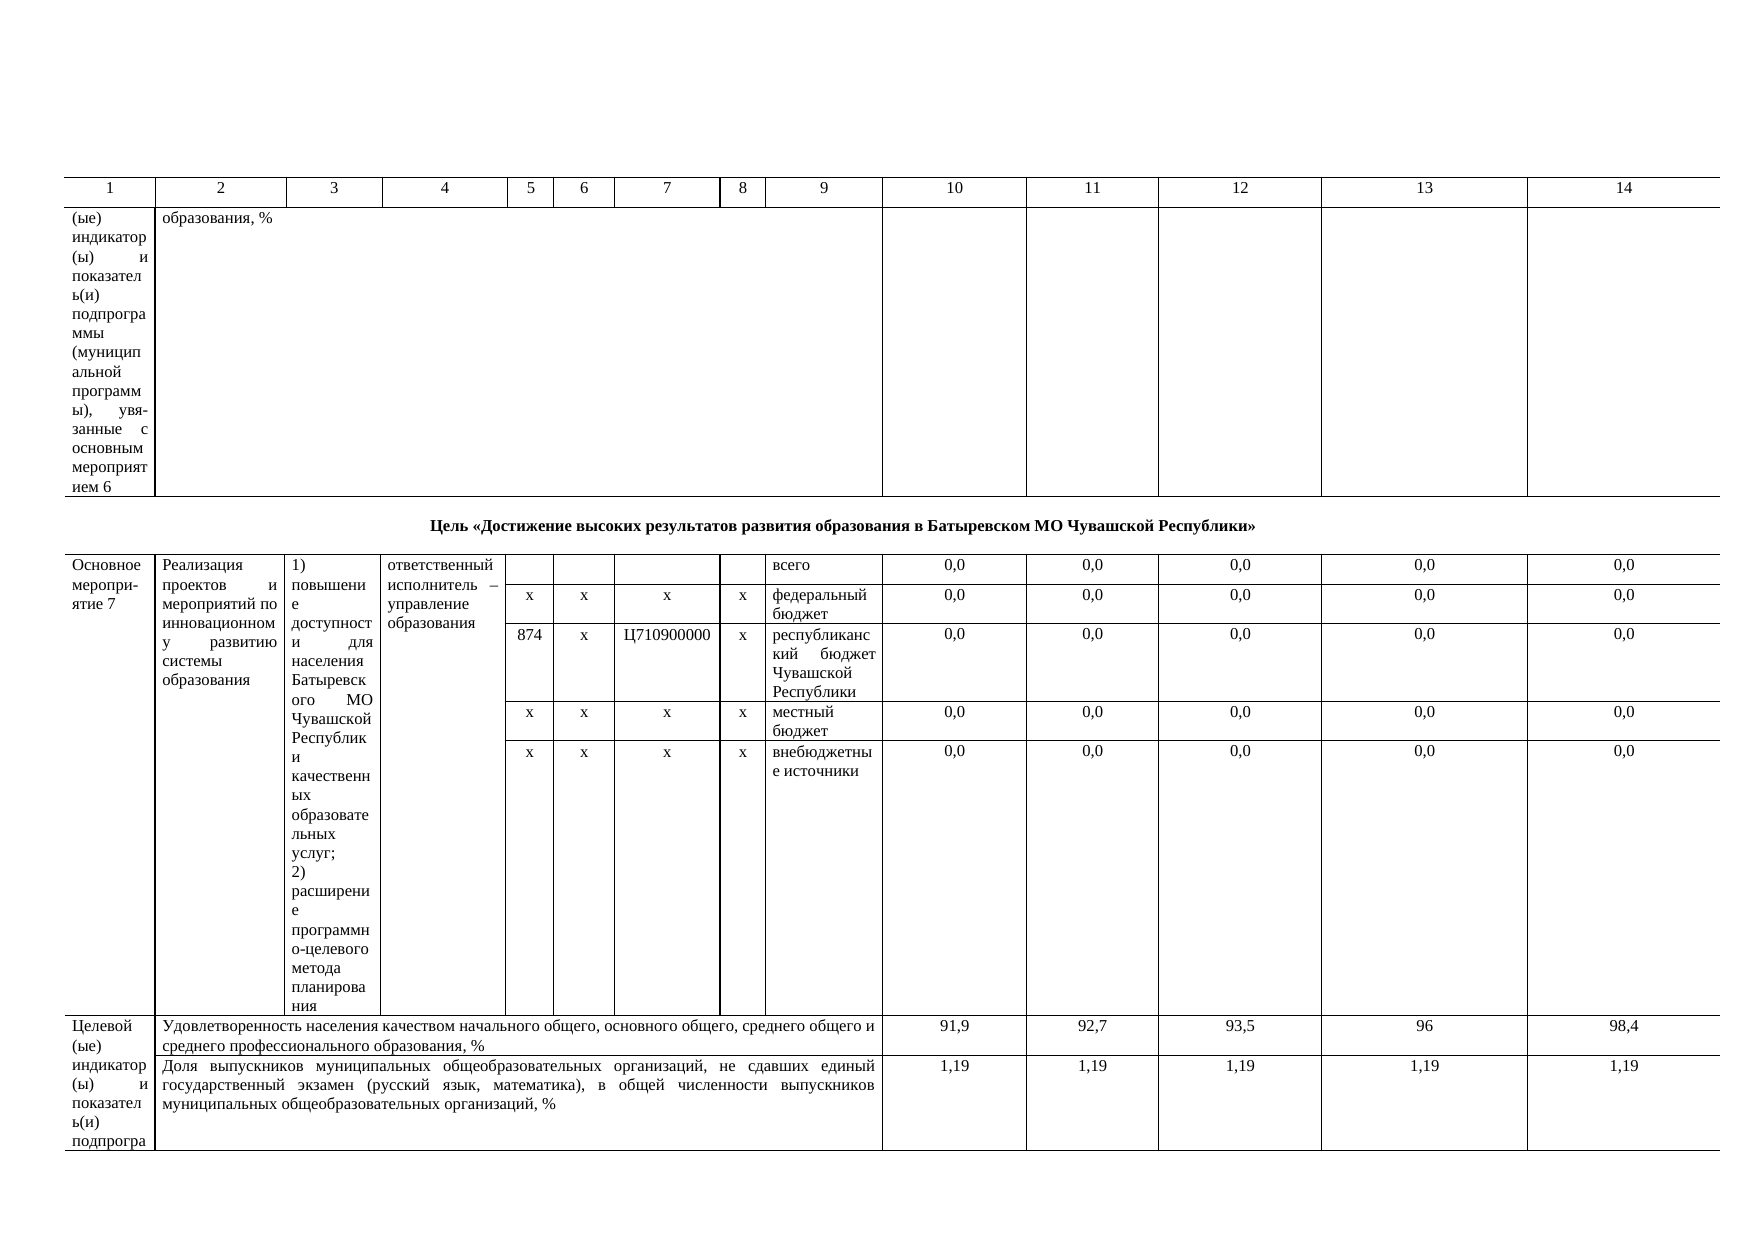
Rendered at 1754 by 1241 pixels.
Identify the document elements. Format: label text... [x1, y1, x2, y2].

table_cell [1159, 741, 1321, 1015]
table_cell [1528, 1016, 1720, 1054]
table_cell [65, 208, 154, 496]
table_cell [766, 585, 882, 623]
table_header 1 [64, 178, 155, 207]
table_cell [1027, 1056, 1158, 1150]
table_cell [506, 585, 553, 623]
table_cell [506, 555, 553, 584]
table_header 4 [383, 178, 507, 207]
table_header 13 [1322, 178, 1527, 207]
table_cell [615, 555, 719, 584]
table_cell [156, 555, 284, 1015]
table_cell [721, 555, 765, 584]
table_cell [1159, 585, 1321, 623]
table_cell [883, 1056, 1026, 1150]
table_header 6 [554, 178, 614, 207]
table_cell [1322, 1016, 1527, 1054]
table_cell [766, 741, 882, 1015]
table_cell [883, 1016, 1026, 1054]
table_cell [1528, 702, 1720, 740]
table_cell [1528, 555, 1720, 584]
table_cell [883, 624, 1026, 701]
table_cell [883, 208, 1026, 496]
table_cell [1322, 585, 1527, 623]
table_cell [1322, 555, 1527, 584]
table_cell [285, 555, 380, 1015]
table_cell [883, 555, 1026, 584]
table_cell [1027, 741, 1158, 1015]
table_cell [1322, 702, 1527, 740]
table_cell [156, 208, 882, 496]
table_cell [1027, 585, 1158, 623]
table_header 3 [287, 178, 382, 207]
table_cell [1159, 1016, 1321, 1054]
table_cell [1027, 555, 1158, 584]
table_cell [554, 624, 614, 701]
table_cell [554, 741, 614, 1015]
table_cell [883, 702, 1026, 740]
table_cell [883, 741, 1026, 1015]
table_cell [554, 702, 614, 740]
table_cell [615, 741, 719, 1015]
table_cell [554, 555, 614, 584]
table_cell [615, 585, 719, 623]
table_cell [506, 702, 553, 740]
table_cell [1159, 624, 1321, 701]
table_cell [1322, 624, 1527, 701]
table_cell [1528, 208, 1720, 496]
table_header 5 [508, 178, 553, 207]
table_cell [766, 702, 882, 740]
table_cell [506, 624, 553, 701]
table_header 2 [156, 178, 286, 207]
table_header 8 [721, 178, 765, 207]
table_header 11 [1027, 178, 1158, 207]
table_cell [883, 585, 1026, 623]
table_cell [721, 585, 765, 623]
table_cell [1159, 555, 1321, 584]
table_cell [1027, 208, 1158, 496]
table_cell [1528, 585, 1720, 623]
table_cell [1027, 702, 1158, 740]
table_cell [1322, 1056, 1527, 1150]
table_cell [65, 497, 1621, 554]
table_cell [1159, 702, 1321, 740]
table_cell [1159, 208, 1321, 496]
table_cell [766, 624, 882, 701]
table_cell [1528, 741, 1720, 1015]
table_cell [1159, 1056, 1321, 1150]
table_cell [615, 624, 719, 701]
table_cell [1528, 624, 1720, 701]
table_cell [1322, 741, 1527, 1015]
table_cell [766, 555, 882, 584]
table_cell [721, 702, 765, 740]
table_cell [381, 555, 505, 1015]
table_header 12 [1159, 178, 1321, 207]
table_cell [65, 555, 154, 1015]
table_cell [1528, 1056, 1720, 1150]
table_header 14 [1528, 178, 1720, 207]
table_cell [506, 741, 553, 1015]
table_header 10 [883, 178, 1026, 207]
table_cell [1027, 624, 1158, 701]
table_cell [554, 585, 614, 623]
table_header 7 [615, 178, 719, 207]
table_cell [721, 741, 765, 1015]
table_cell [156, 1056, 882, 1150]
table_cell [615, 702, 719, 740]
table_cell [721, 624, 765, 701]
table_header 9 [766, 178, 882, 207]
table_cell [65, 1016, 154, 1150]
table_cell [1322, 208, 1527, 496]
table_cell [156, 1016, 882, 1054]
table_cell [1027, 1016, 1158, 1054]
